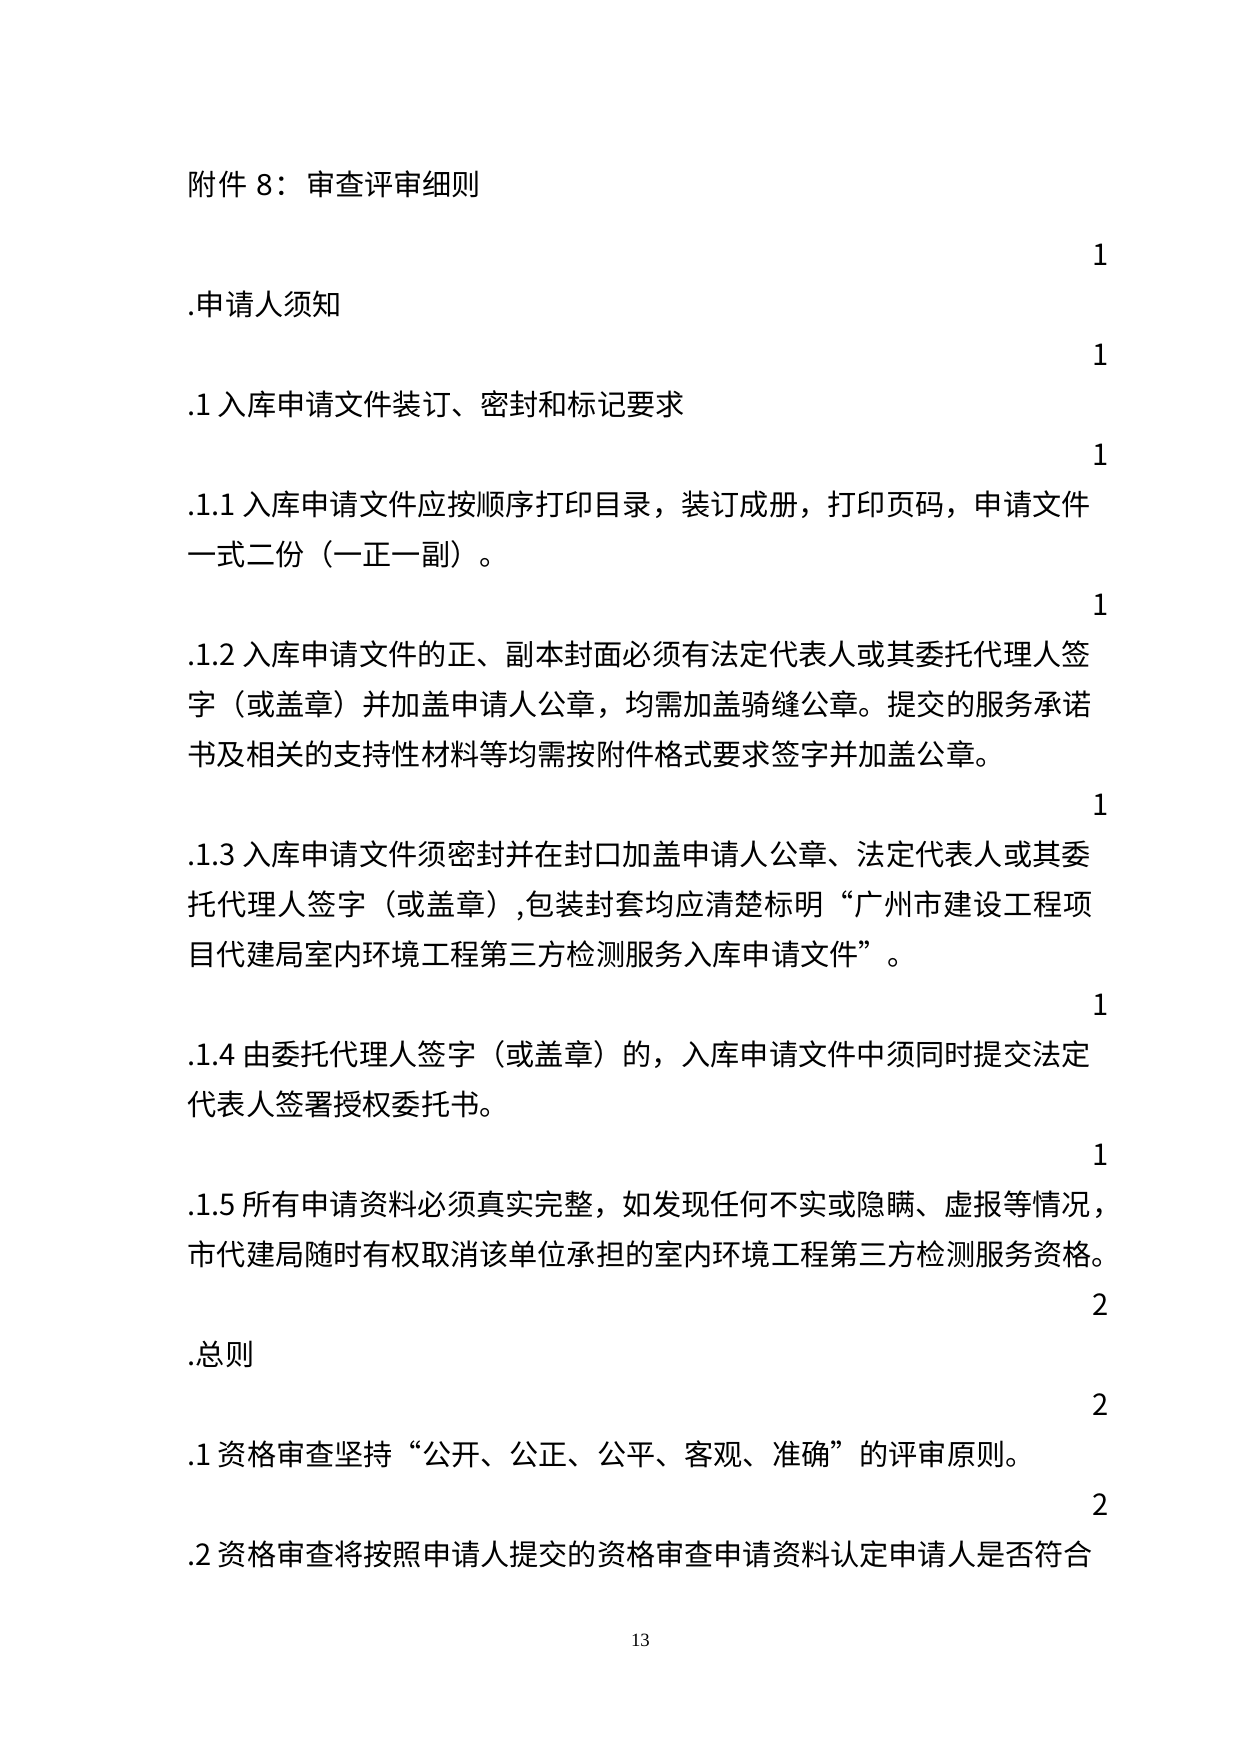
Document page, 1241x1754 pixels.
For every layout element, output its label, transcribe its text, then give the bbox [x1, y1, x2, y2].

text 2.1资格审查坚持“公开、公正、公平、客观、准确”的评审原则。 [187, 1376, 1093, 1476]
text 附件8：审查评审细则 [187, 162, 1093, 204]
text 2.总则 [187, 1276, 1093, 1376]
text 1.1.3入库申请文件须密封并在封口加盖申请人公章、法定代表人或其委托代理人签字（或盖章）,包装封套均应清楚标明“广州市建设工程项目代建局室内环境工程第三方检测服务入库申请文件”。 [187, 776, 1093, 976]
text 1.1.2入库申请文件的正、副本封面必须有法定代表人或其委托代理人签字（或盖章）并加盖申请人公章，均需加盖骑缝公章。提交的服务承诺书及相关的支持性材料等均需按附件格式要求签字并加盖公章。 [187, 576, 1093, 776]
text 1.申请人须知 [187, 226, 1093, 326]
text 1.1入库申请文件装订、密封和标记要求 [187, 326, 1093, 426]
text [187, 1476, 1093, 1576]
text 1.1.1入库申请文件应按顺序打印目录，装订成册，打印页码，申请文件一式二份（一正一副）。 [187, 426, 1093, 576]
text 1.1.4由委托代理人签字（或盖章）的，入库申请文件中须同时提交法定代表人签署授权委托书。 [187, 976, 1093, 1126]
text 1.1.5所有申请资料必须真实完整，如发现任何不实或隐瞒、虚报等情况，市代建局随时有权取消该单位承担的室内环境工程第三方检测服务资格。 [187, 1126, 1093, 1276]
